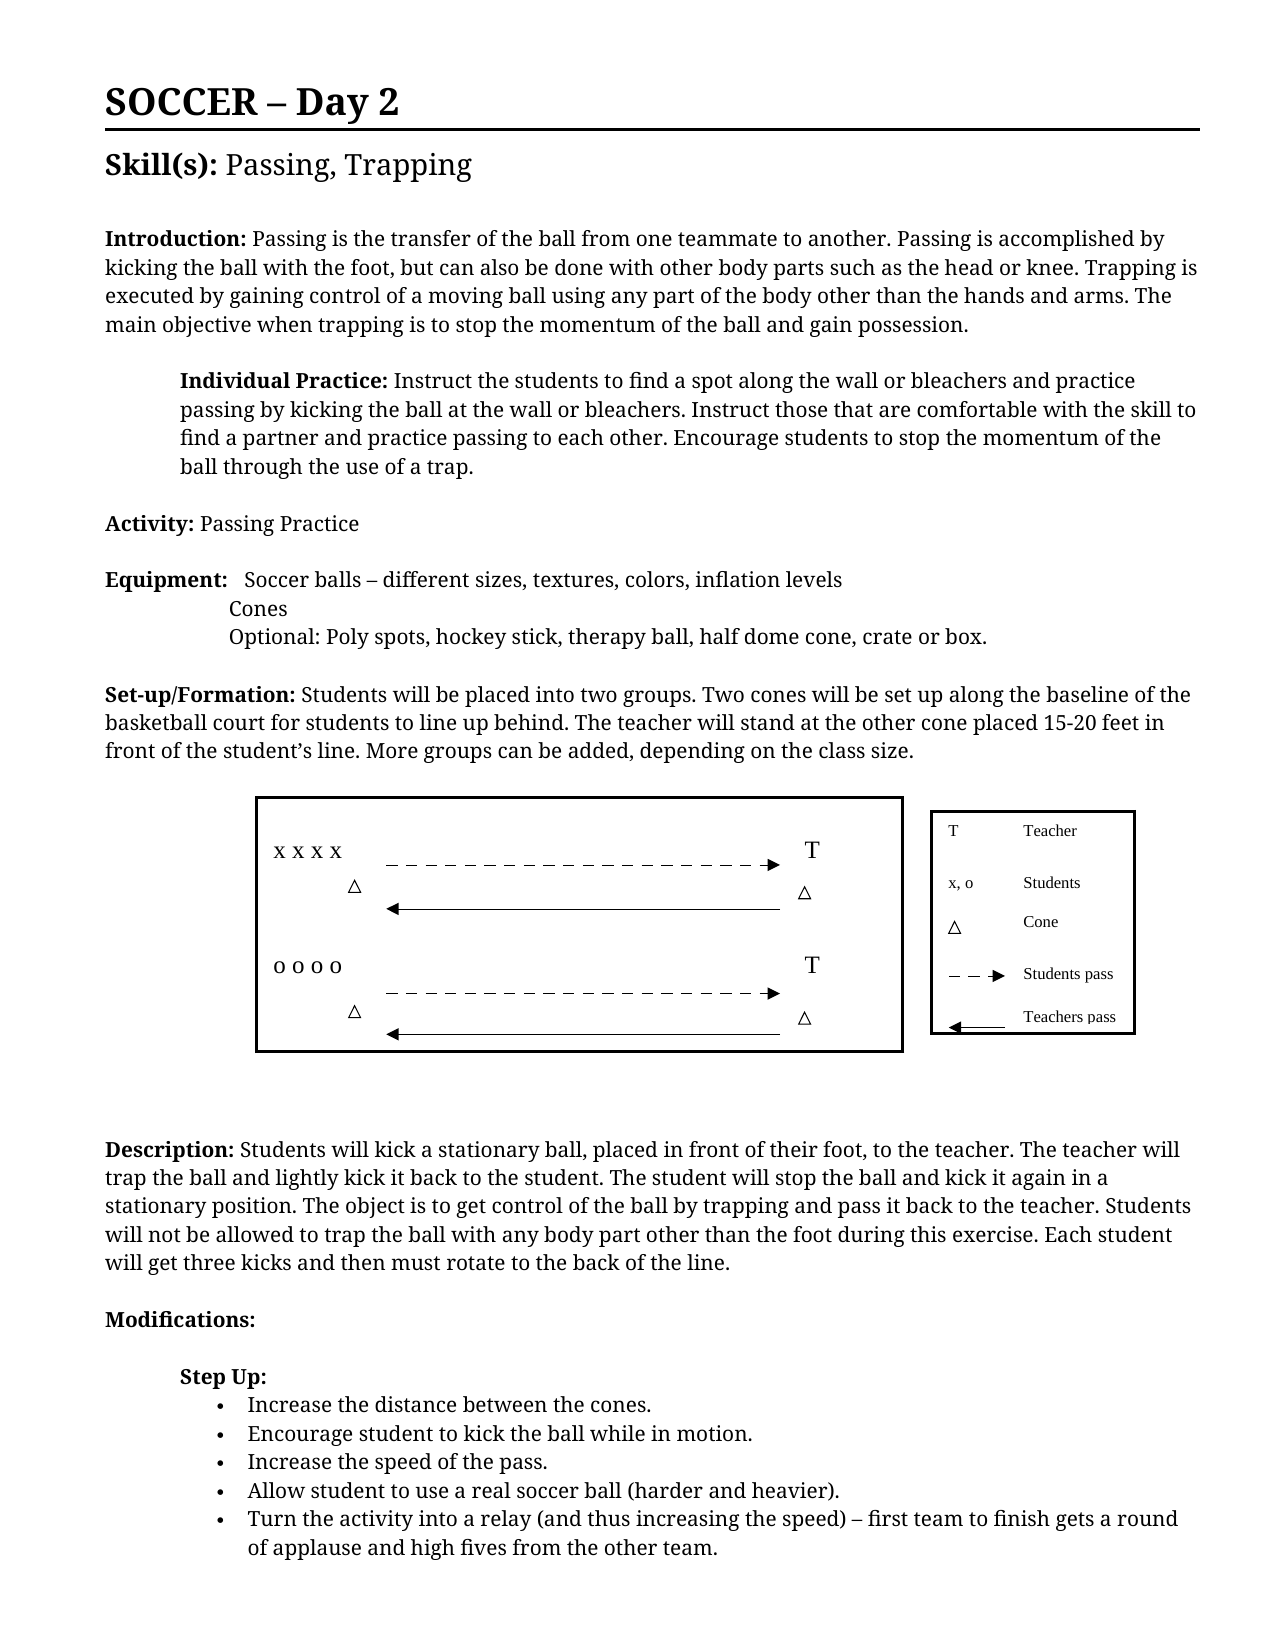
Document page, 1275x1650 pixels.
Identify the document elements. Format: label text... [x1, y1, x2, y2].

text Equipment: Soccer balls – different sizes, textures, colors, inflation levels [105, 566, 1200, 594]
text Step Up: [105, 1362, 1200, 1391]
list Turn the activity into a relay (and thus increasing the speed) – first team to finish gets a round of applause and high fives from the other team. [217, 1504, 1200, 1561]
text Modifications: [105, 1305, 1200, 1334]
list Allow student to use a real soccer ball (harder and heavier). [217, 1476, 1200, 1504]
list Increase the speed of the pass. [217, 1447, 1200, 1476]
text Skill(s): Passing, Trapping [105, 144, 1200, 183]
text Introduction: Passing is the transfer of the ball from one teammate to another. Passing is accomplished by kicking the ball with the foot, but can also be done with other body parts such as the head or knee. Trapping is executed by gaining control of a moving ball using any part of the body other than the hands and arms. The main objective when trapping is to stop the momentum of the ball and gain possession. [105, 224, 1200, 338]
list Encourage student to kick the ball while in motion. [217, 1419, 1200, 1447]
text Individual Practice: Instruct the students to find a spot along the wall or bleachers and practice passing by kicking the ball at the wall or bleachers. Instruct those that are comfortable with the skill to find a partner and practice passing to each other. Encourage students to stop the momentum of the ball through the use of a trap. [180, 367, 1200, 480]
text Activity: Passing Practice [105, 509, 1200, 537]
text Description: Students will kick a stationary ball, placed in front of their foot, to the teacher. The teacher will trap the ball and lightly kick it back to the student. The student will stop the ball and kick it again in a stationary position. The object is to get control of the ball by trapping and pass it back to the teacher. Students will not be allowed to trap the ball with any body part other than the foot during this exercise. Each student will get three kicks and then must rotate to the back of the line. [105, 1135, 1200, 1277]
text Cones [105, 594, 1200, 622]
text SOCCER – Day 2 [105, 75, 1200, 128]
list Increase the distance between the cones. [217, 1391, 1200, 1419]
text Set-up/Formation: Students will be placed into two groups. Two cones will be set up along the baseline of the basketball court for students to line up behind. The teacher will stand at the other cone placed 15-20 feet in front of the student’s line. More groups can be added, depending on the class size. [105, 680, 1200, 765]
text Optional: Poly spots, hockey stick, therapy ball, half dome cone, crate or box. [105, 622, 1200, 651]
